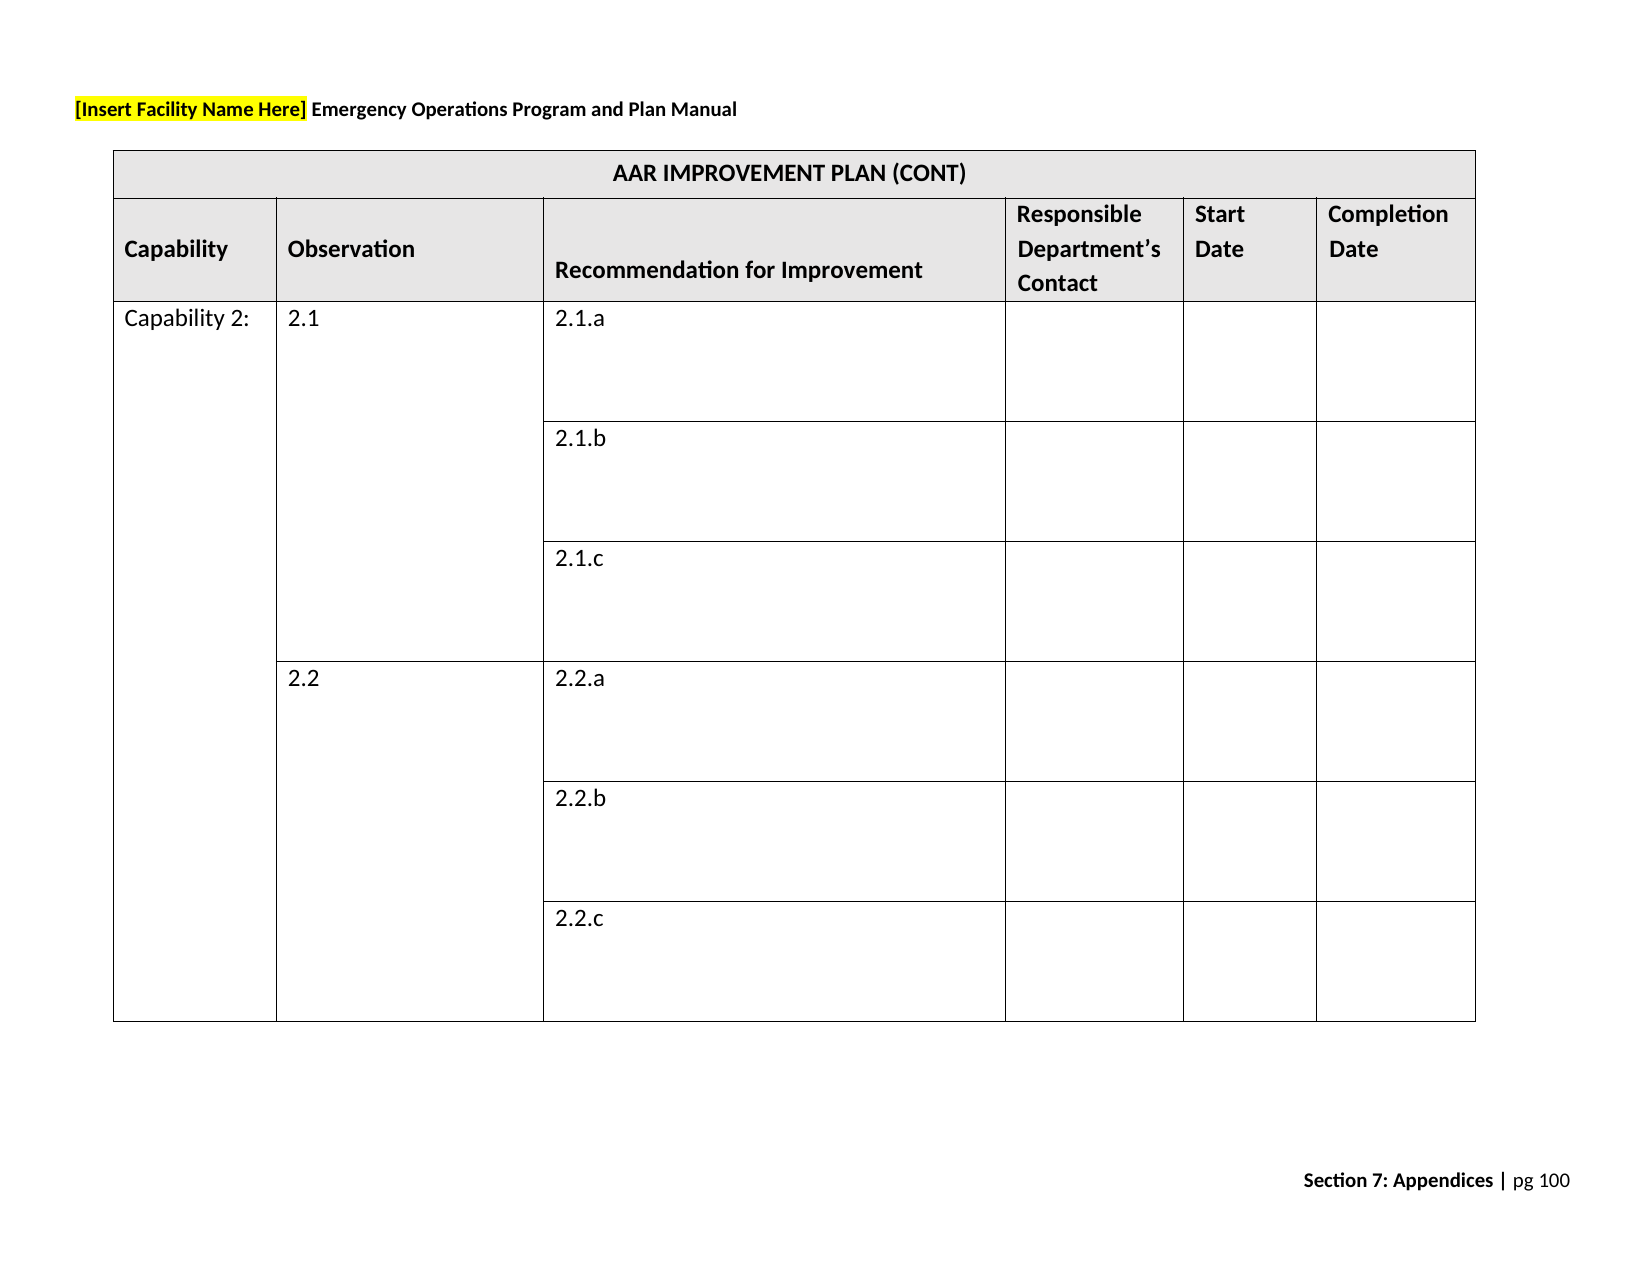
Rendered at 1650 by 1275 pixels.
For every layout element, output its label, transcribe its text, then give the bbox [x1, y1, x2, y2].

table_cell [1006, 302, 1183, 421]
table_cell [1317, 542, 1475, 661]
table_cell [1006, 422, 1183, 541]
table_cell [1317, 782, 1475, 901]
table_cell [1184, 422, 1316, 541]
table_cell 2.2.c [544, 902, 1005, 1021]
table_cell Observation [277, 199, 543, 301]
table_cell [1184, 542, 1316, 661]
table_cell [1317, 302, 1475, 421]
table_cell 2.2.b [544, 782, 1005, 901]
table_cell Responsible Department’s Contact [1006, 199, 1183, 301]
table_cell [1317, 902, 1475, 1021]
table_cell Recommendation for Improvement [544, 199, 1005, 301]
table_cell Capability 2: [114, 302, 276, 1021]
table_header AAR IMPROVEMENT PLAN (CONT) [114, 151, 1475, 197]
table_cell Start Date [1184, 199, 1316, 301]
table_cell Completion Date [1317, 199, 1475, 301]
table_cell [1184, 782, 1316, 901]
table_cell 2.1.a [544, 302, 1005, 421]
table_cell [1317, 662, 1475, 781]
table_cell [1006, 782, 1183, 901]
table_cell [1184, 902, 1316, 1021]
table_cell Capability [114, 199, 276, 301]
table_cell [1184, 302, 1316, 421]
table_cell 2.2.a [544, 662, 1005, 781]
table_cell [1006, 542, 1183, 661]
table_cell [1184, 662, 1316, 781]
table_cell 2.1 [277, 302, 543, 661]
table_cell 2.1.c [544, 542, 1005, 661]
table_cell 2.2 [277, 662, 543, 1021]
table_cell [1006, 662, 1183, 781]
table_cell [1317, 422, 1475, 541]
table_cell 2.1.b [544, 422, 1005, 541]
table_cell [1006, 902, 1183, 1021]
